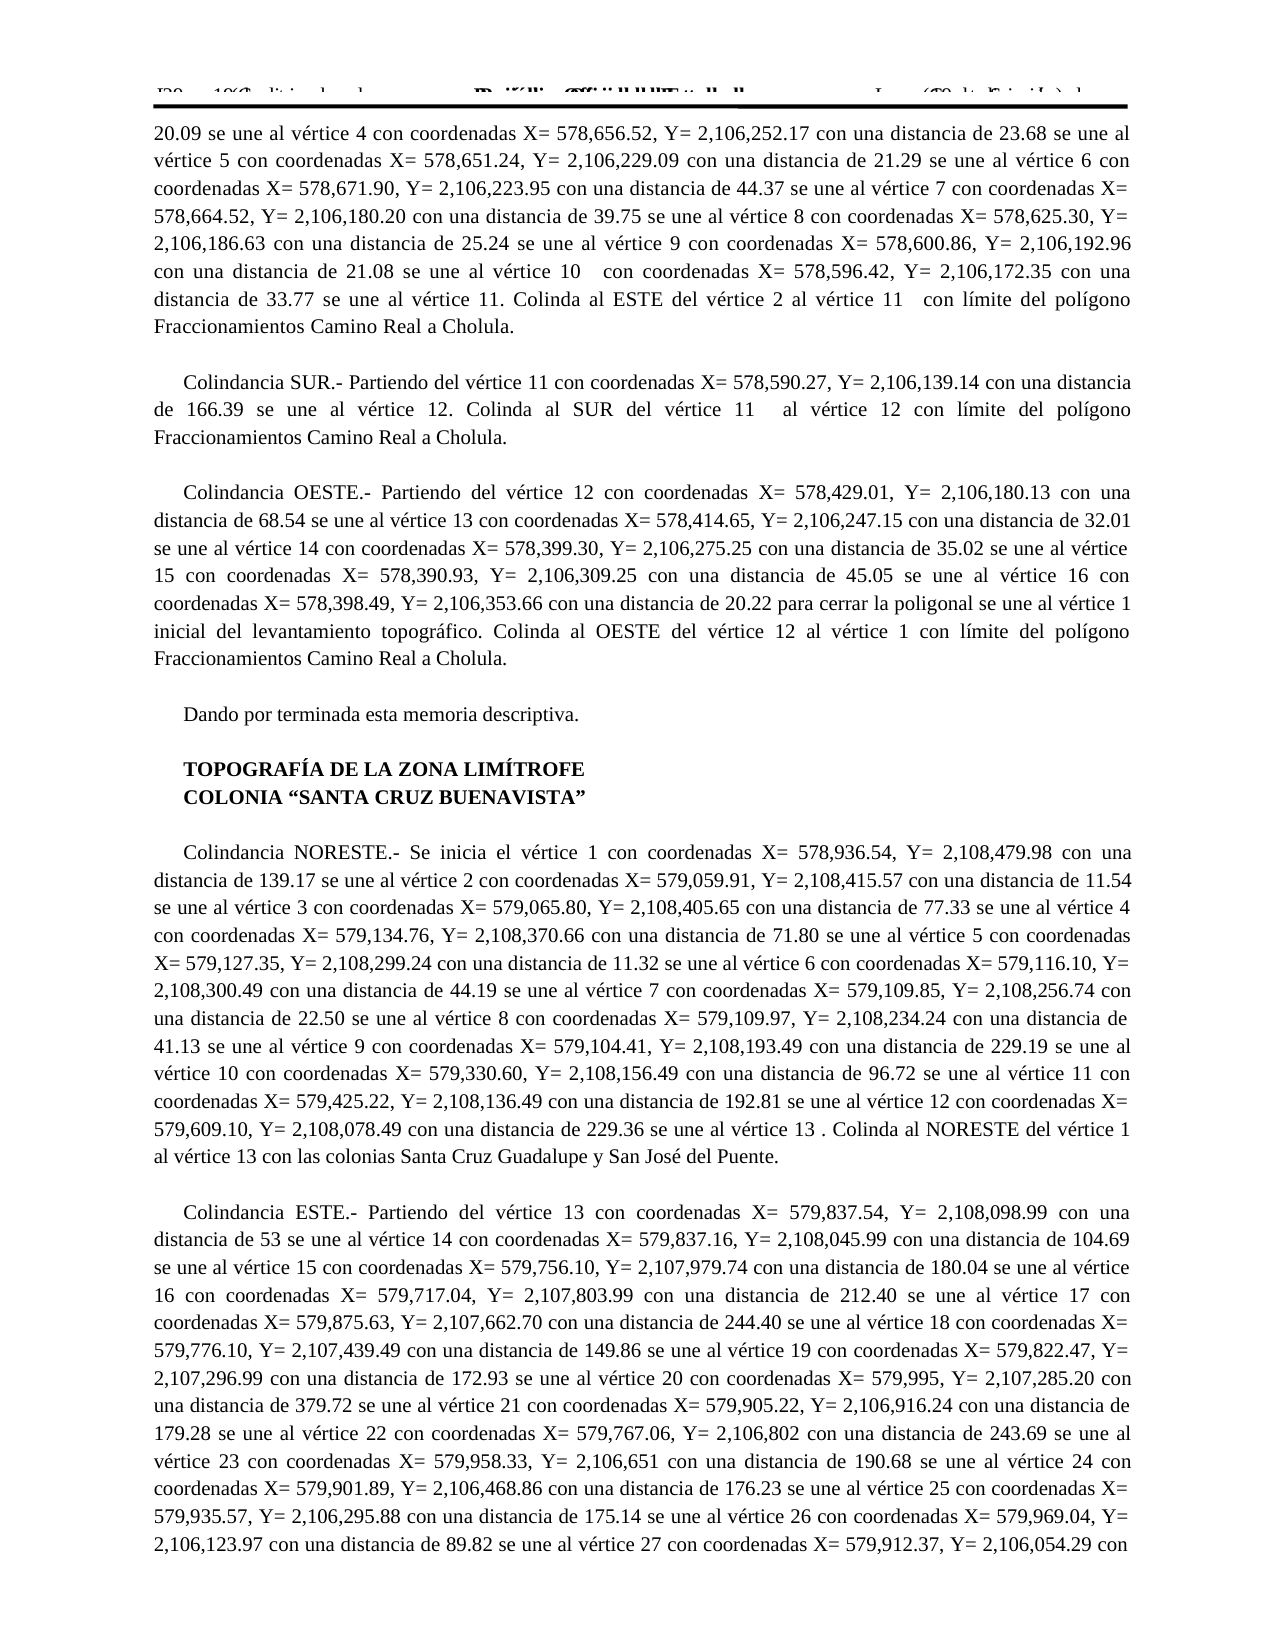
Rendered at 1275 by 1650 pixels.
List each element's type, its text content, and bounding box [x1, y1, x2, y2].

text Dando por terminada esta memoria descriptiva. [183, 702, 1139, 726]
text 2,107,296.99 con una distancia de 172.93 se une al vértice 20 con coordenadas X= 579,995, Y= 2,107,285.20 con una distancia de 379.72 se une al vértice 21 con coordenadas X= 579,905.22, Y= 2,106,916.24 con una distancia de [153, 1366, 1131, 1417]
text 15 con coordenadas X= 578,390.93, Y= 2,106,309.25 con una distancia de 45.05 se une al vértice 16 con coordenadas X= 578,398.49, Y= 2,106,353.66 con una distancia de 20.22 para cerrar la poligonal se une al vértice 1 inicial del levantamiento topográfico. Colinda al OESTE del vértice 12 al vértice 1 con límite del polígono Fraccionamientos Camino Real a Cholula. [153, 563, 1131, 670]
text 578,664.52, Y= 2,106,180.20 con una distancia de 39.75 se une al vértice 8 con coordenadas X= 578,625.30, Y= [153, 203, 1131, 228]
text Colindancia SUR.- Partiendo del vértice 11 con coordenadas X= 578,590.27, Y= 2,106,139.14 con una distancia de 166.39 se une al vértice 12. Colinda al SUR del vértice 11 al vértice 12 con límite del polígono Fraccionamientos Camino Real a Cholula. [153, 369, 1131, 449]
text 579,935.57, Y= 2,106,295.88 con una distancia de 175.14 se une al vértice 26 con coordenadas X= 579,969.04, Y= [153, 1504, 1131, 1528]
text 2,106,123.97 con una distancia de 89.82 se une al vértice 27 con coordenadas X= 579,912.37, Y= 2,106,054.29 con [153, 1532, 1131, 1556]
text 179.28 se une al vértice 22 con coordenadas X= 579,767.06, Y= 2,106,802 con una distancia de 243.69 se une al vértice 23 con coordenadas X= 579,958.33, Y= 2,106,651 con una distancia de 190.68 se une al vértice 24 con coordenadas X= 579,901.89, Y= 2,106,468.86 con una distancia de 176.23 se une al vértice 25 con coordenadas X= [153, 1421, 1131, 1500]
text 20.09 se une al vértice 4 con coordenadas X= 578,656.52, Y= 2,106,252.17 con una distancia de 23.68 se une al vértice 5 con coordenadas X= 578,651.24, Y= 2,106,229.09 con una distancia de 21.29 se une al vértice 6 con coordenadas X= 578,671.90, Y= 2,106,223.95 con una distancia de 44.37 se une al vértice 7 con coordenadas X= [153, 121, 1131, 200]
text 579,609.10, Y= 2,108,078.49 con una distancia de 229.36 se une al vértice 13 . Colinda al NORESTE del vértice 1 al vértice 13 con las colonias Santa Cruz Guadalupe y San José del Puente. [153, 1117, 1131, 1168]
text Colindancia ESTE.- Partiendo del vértice 13 con coordenadas X= 579,837.54, Y= 2,108,098.99 con una distancia de 53 se une al vértice 14 con coordenadas X= 579,837.16, Y= 2,108,045.99 con una distancia de 104.69 se une al vértice 15 con coordenadas X= 579,756.10, Y= 2,107,979.74 con una distancia de 180.04 se une al vértice [153, 1200, 1131, 1279]
text 2,108,300.49 con una distancia de 44.19 se une al vértice 7 con coordenadas X= 579,109.85, Y= 2,108,256.74 con una distancia de 22.50 se une al vértice 8 con coordenadas X= 579,109.97, Y= 2,108,234.24 con una distancia de [153, 978, 1131, 1030]
text Colindancia OESTE.- Partiendo del vértice 12 con coordenadas X= 578,429.01, Y= 2,106,180.13 con una distancia de 68.54 se une al vértice 13 con coordenadas X= 578,414.65, Y= 2,106,247.15 con una distancia de 32.01 se une al vértice 14 con coordenadas X= 578,399.30, Y= 2,106,275.25 con una distancia de 35.02 se une al vértice [153, 480, 1132, 559]
text 41.13 se une al vértice 9 con coordenadas X= 579,104.41, Y= 2,108,193.49 con una distancia de 229.19 se une al vértice 10 con coordenadas X= 579,330.60, Y= 2,108,156.49 con una distancia de 96.72 se une al vértice 11 con coordenadas X= 579,425.22, Y= 2,108,136.49 con una distancia de 192.81 se une al vértice 12 con coordenadas X= [153, 1034, 1131, 1113]
text TOPOGRAFÍA DE LA ZONA LIMÍTROFE COLONIA “SANTA CRUZ BUENAVISTA” [183, 757, 589, 809]
text 579,776.10, Y= 2,107,439.49 con una distancia de 149.86 se une al vértice 19 con coordenadas X= 579,822.47, Y= [153, 1338, 1131, 1362]
text 16 con coordenadas X= 579,717.04, Y= 2,107,803.99 con una distancia de 212.40 se une al vértice 17 con coordenadas X= 579,875.63, Y= 2,107,662.70 con una distancia de 244.40 se une al vértice 18 con coordenadas X= [153, 1283, 1131, 1334]
text 2,106,186.63 con una distancia de 25.24 se une al vértice 9 con coordenadas X= 578,600.86, Y= 2,106,192.96 con una distancia de 21.08 se une al vértice 10 con coordenadas X= 578,596.42, Y= 2,106,172.35 con una distancia de 33.77 se une al vértice 11. Colinda al ESTE del vértice 2 al vértice 11 con límite del polígono Fraccionamientos Camino Real a Cholula. [153, 231, 1131, 338]
text Colindancia NORESTE.- Se inicia el vértice 1 con coordenadas X= 578,936.54, Y= 2,108,479.98 con una distancia de 139.17 se une al vértice 2 con coordenadas X= 579,059.91, Y= 2,108,415.57 con una distancia de 11.54 se une al vértice 3 con coordenadas X= 579,065.80, Y= 2,108,405.65 con una distancia de 77.33 se une al vértice 4 con coordenadas X= 579,134.76, Y= 2,108,370.66 con una distancia de 71.80 se une al vértice 5 con coordenadas X= 579,127.35, Y= 2,108,299.24 con una distancia de 11.32 se une al vértice 6 con coordenadas X= 579,116.10, Y= [153, 840, 1132, 974]
